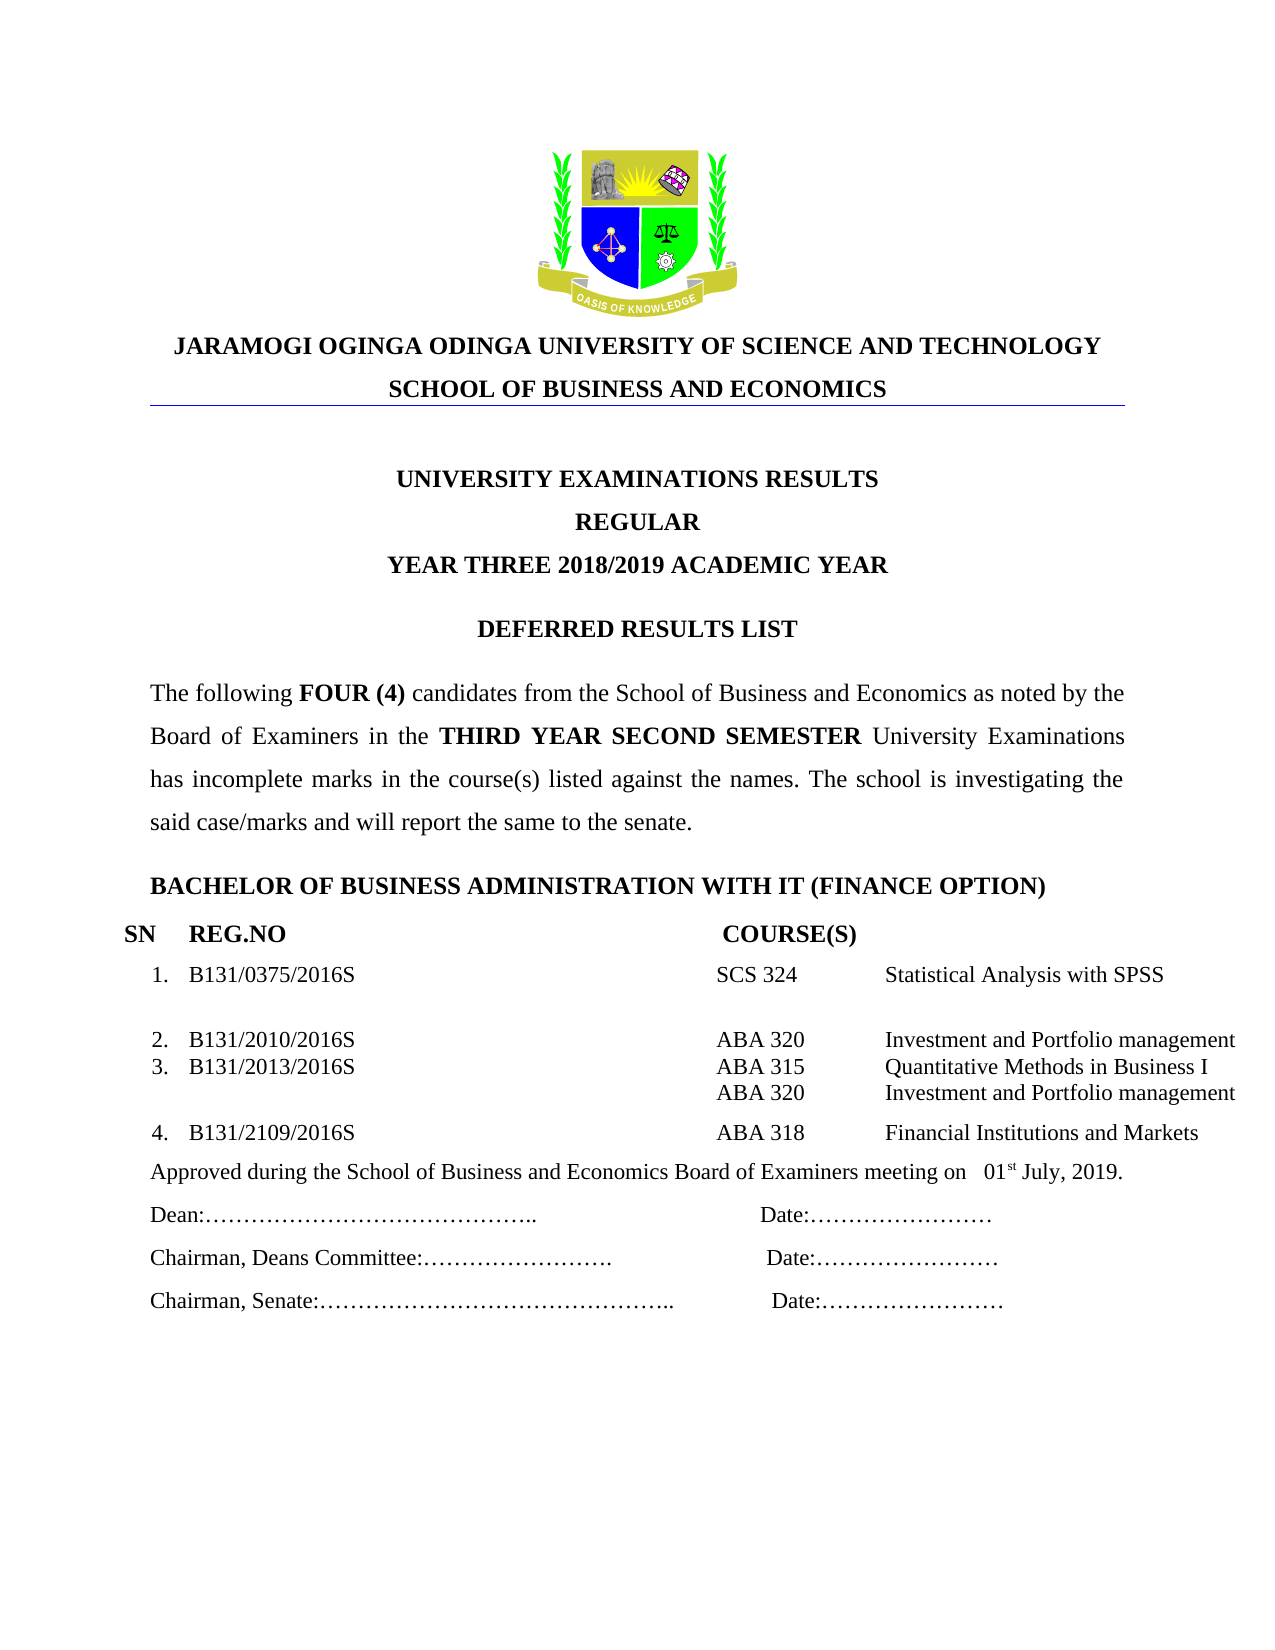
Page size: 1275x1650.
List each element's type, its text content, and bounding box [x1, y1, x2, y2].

text JARAMOGI OGINGA ODINGA UNIVERSITY OF SCIENCE AND TECHNOLOGY [150, 331, 1125, 360]
text YEAR THREE 2018/2019 ACADEMIC YEAR [150, 550, 1125, 579]
text Approved during the School of Business and Economics Board of Examiners meeting on 01st July, 2019. [150, 1158, 1125, 1184]
text BACHELOR OF BUSINESS ADMINISTRATION WITH IT (FINANCE OPTION) [150, 871, 1125, 900]
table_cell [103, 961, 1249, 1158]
text The following FOUR (4) candidates from the School of Business and Economics as noted by the Board of Examiners in the THIRD YEAR SECOND SEMESTER University Examinations has incomplete marks in the course(s) listed against the names. The school is investigating the said case/marks and will report the same to the senate. [150, 678, 1125, 836]
text SCHOOL OF BUSINESS AND ECONOMICS [150, 374, 1125, 405]
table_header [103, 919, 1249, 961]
text DEFERRED RESULTS LIST [150, 614, 1125, 643]
text Dean:…………………………………….. Date:…………………… [150, 1201, 1125, 1228]
text Chairman, Senate:……………………………………….. Date:…………………… [150, 1287, 1125, 1314]
text Chairman, Deans Committee:……………………. Date:…………………… [150, 1244, 1125, 1271]
text REGULAR [150, 507, 1125, 536]
text UNIVERSITY EXAMINATIONS RESULTS [150, 464, 1125, 492]
